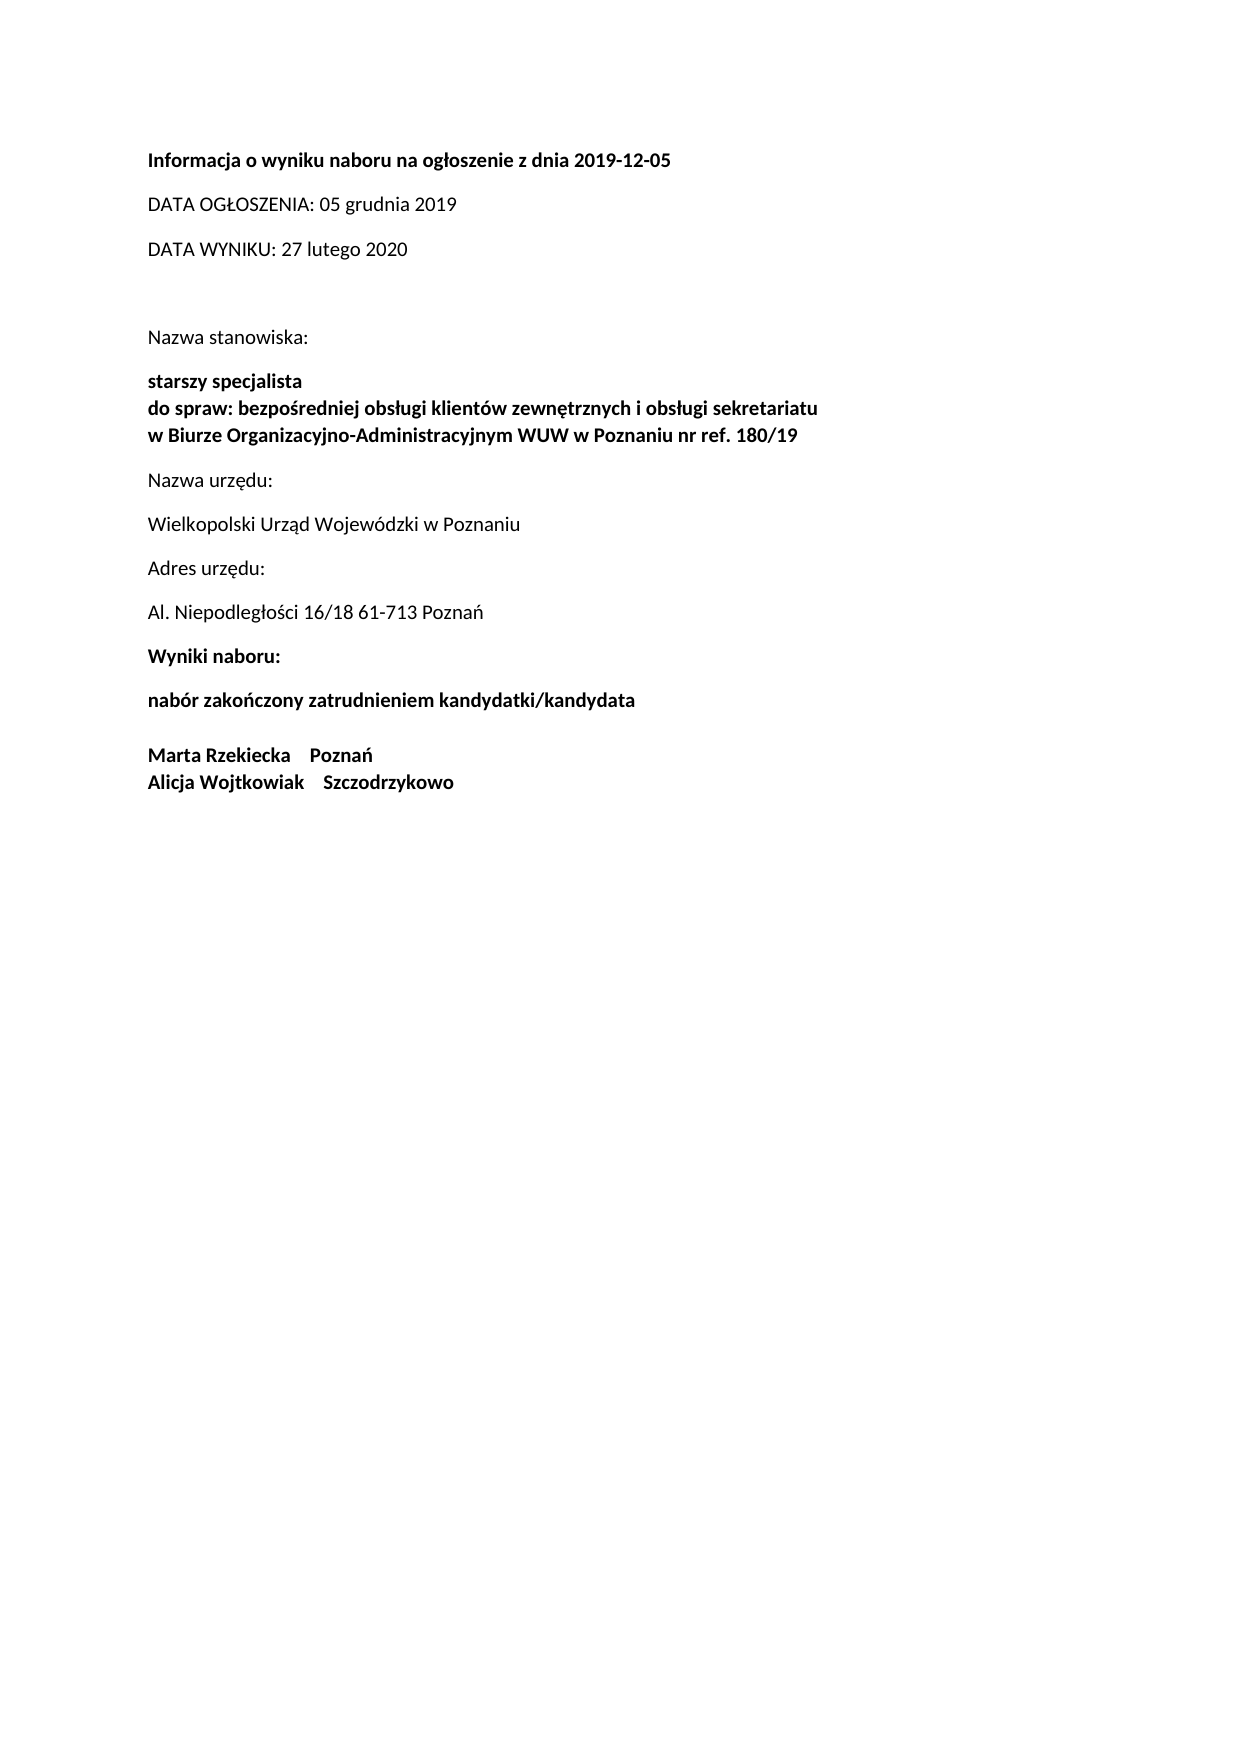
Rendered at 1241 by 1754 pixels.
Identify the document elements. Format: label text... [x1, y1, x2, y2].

text Al. Niepodległości 16/18 61-713 Poznań [148, 599, 1093, 624]
text Nazwa urzędu: [148, 467, 1093, 492]
text starszy specjalista [148, 368, 1093, 393]
text Informacja o wyniku naboru na ogłoszenie z dnia 2019-12-05 [148, 148, 1093, 173]
text Wyniki naboru: [148, 643, 1093, 668]
text nabór zakończony zatrudnieniem kandydatki/kandydata Marta Rzekiecka Poznań Alicja Wojtkowiak Szczodrzykowo [148, 687, 1093, 795]
text do spraw: bezpośredniej obsługi klientów zewnętrznych i obsługi sekretariatu [148, 395, 1093, 421]
text DATA OGŁOSZENIA: 05 grudnia 2019 [148, 192, 1093, 217]
text Nazwa stanowiska: [148, 324, 1093, 349]
text w Biurze Organizacyjno-Administracyjnym WUW w Poznaniu nr ref. 180/19 [148, 423, 1093, 448]
text Wielkopolski Urząd Wojewódzki w Poznaniu [148, 511, 1093, 536]
text DATA WYNIKU: 27 lutego 2020 [148, 236, 1093, 261]
text Adres urzędu: [148, 555, 1093, 580]
